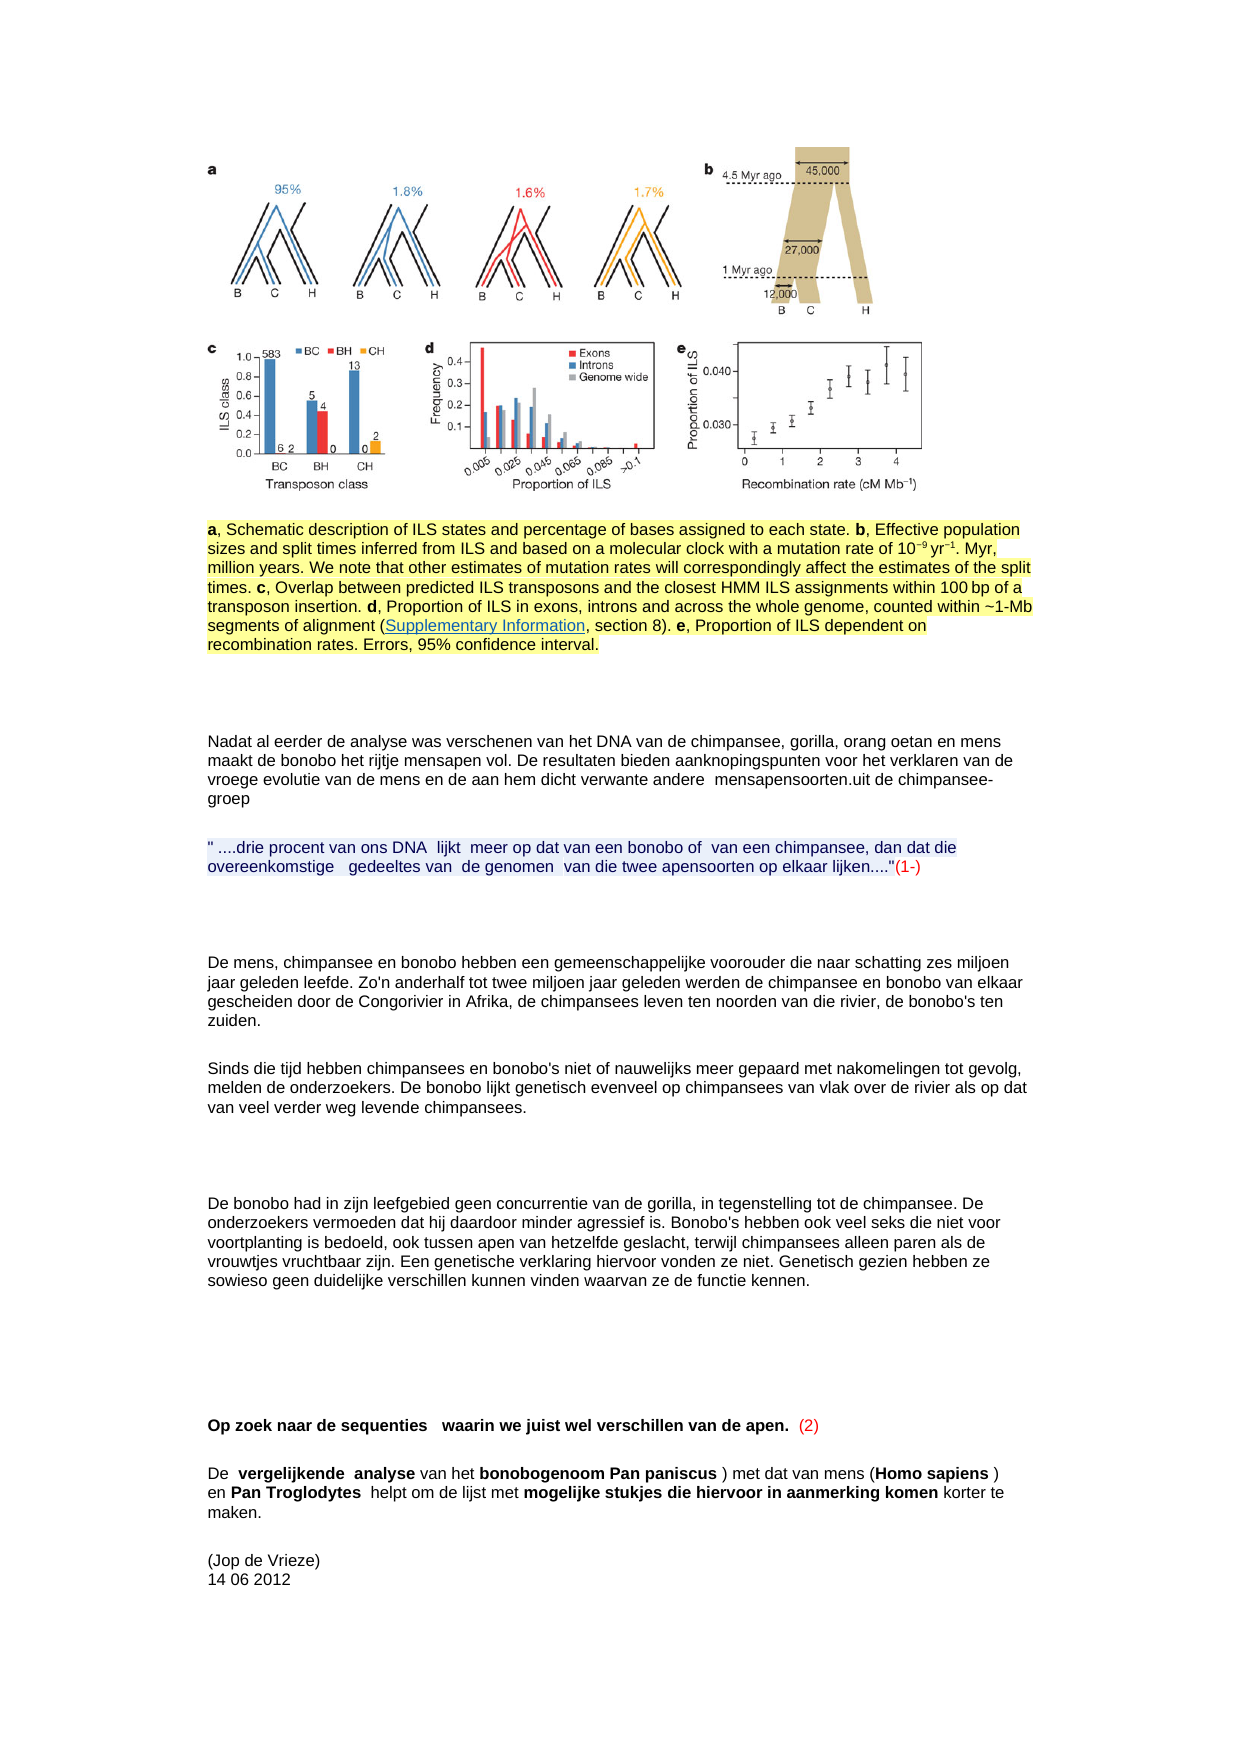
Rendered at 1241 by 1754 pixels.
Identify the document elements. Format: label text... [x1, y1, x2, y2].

text " ....drie procent van ons DNA lijkt meer op dat van een bonobo of van een chimpansee, dan dat die overeenkomstige gedeeltes van de genomen van die twee apensoorten op elkaar lijken...."(1-) [207, 837, 1033, 876]
picture [207, 147, 922, 491]
text Op zoek naar de sequenties waarin we juist wel verschillen van de apen. (2) [207, 1416, 1033, 1435]
text (Jop de Vrieze) [207, 1551, 1033, 1570]
text De mens, chimpansee en bonobo hebben een gemeenschappelijke voorouder die naar schatting zes miljoen jaar geleden leefde. Zo'n anderhalf tot twee miljoen jaar geleden werden de chimpansee en bonobo van elkaar gescheiden door de Congorivier in Afrika, de chimpansees leven ten noorden van die rivier, de bonobo's ten zuiden. [207, 953, 1033, 1030]
text De vergelijkende analyse van het bonobogenoom Pan paniscus ) met dat van mens (Homo sapiens ) en Pan Troglodytes helpt om de lijst met mogelijke stukjes die hiervoor in aanmerking komen korter te maken. [207, 1464, 1033, 1522]
text a, Schematic description of ILS states and percentage of bases assigned to each state. b, Effective population sizes and split times inferred from ILS and based on a molecular clock with a mutation rate of 10−9 yr−1. Myr, million years. We note that other estimates of mutation rates will correspondingly affect the estimates of the split times. c, Overlap between predicted ILS transposons and the closest HMM ILS assignments within 100 bp of a transposon insertion. d, Proportion of ILS in exons, introns and across the whole genome, counted within ~1-Mb segments of alignment (Supplementary Information, section 8). e, Proportion of ILS dependent on recombination rates. Errors, 95% confidence interval. [207, 520, 1033, 597]
text 14 06 2012 [207, 1570, 1033, 1589]
text Sinds die tijd hebben chimpansees en bonobo's niet of nauwelijks meer gepaard met nakomelingen tot gevolg, melden de onderzoekers. De bonobo lijkt genetisch evenveel op chimpansees van vlak over de rivier als op dat van veel verder weg levende chimpansees. [207, 1059, 1033, 1117]
text De bonobo had in zijn leefgebied geen concurrentie van de gorilla, in tegenstelling tot de chimpansee. De onderzoekers vermoeden dat hij daardoor minder agressief is. Bonobo's hebben ook veel seks die niet voor voortplanting is bedoeld, ook tussen apen van hetzelfde geslacht, terwijl chimpansees alleen paren als de vrouwtjes vruchtbaar zijn. Een genetische verklaring hiervoor vonden ze niet. Genetisch gezien hebben ze sowieso geen duidelijke verschillen kunnen vinden waarvan ze de functie kennen. [207, 1194, 1033, 1290]
text Nadat al eerder de analyse was verschenen van het DNA van de chimpansee, gorilla, orang oetan en mens maakt de bonobo het rijtje mensapen vol. De resultaten bieden aanknopingspunten voor het verklaren van de vroege evolutie van de mens en de aan hem dicht verwante andere mensapensoorten.uit de chimpansee-groep [207, 732, 1033, 808]
